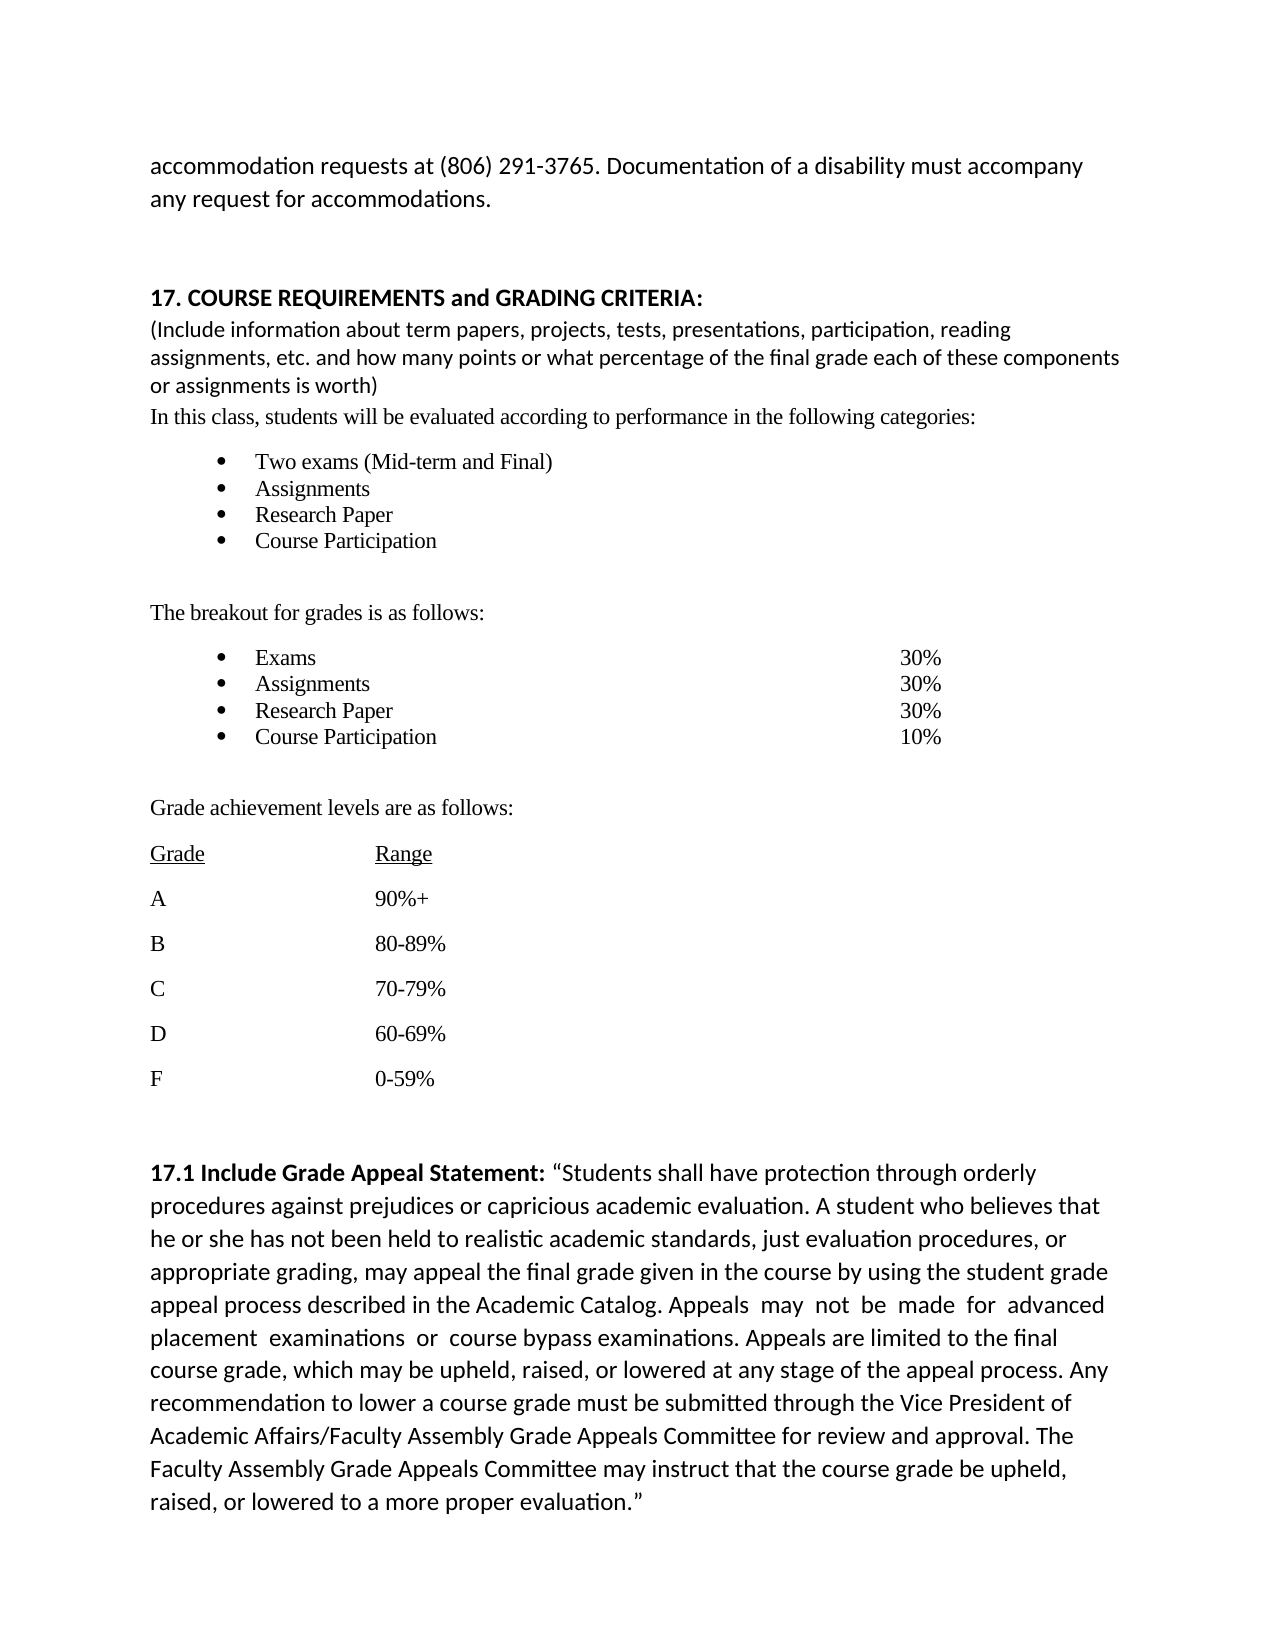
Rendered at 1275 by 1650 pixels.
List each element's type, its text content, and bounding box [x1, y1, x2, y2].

text In this class, students will be evaluated according to performance in the following categories: [150, 403, 1130, 429]
list Research Paper 30% [217, 697, 1125, 723]
text 17.1 Include Grade Appeal Statement: “Students shall have protection through orderly procedures against prejudices or capricious academic evaluation. A student who believes that he or she has not been held to realistic academic standards, just evaluation procedures, or appropriate grading, may appeal the final grade given in the course by using the student grade appeal process described in the Academic Catalog. Appeals may not be made for advanced placement examinations or course bypass examinations. Appeals are limited to the final course grade, which may be upheld, raised, or lowered at any stage of the appeal process. Any recommendation to lower a course grade must be submitted through the Vice President of Academic Affairs/Faculty Assembly Grade Appeals Committee for review and approval. The Faculty Assembly Grade Appeals Committee may instruct that the course grade be upheld, raised, or lowered to a more proper evaluation.” [150, 1157, 1125, 1517]
list Course Participation 10% [217, 723, 1125, 749]
subtitle 17. COURSE REQUIREMENTS and GRADING CRITERIA: [150, 282, 1125, 313]
text D 60-69% [150, 1020, 1125, 1046]
list Research Paper [217, 501, 1125, 527]
text Grade achievement levels are as follows: [150, 794, 1125, 821]
text B 80-89% [150, 930, 1125, 956]
list Two exams (Mid-term and Final) [217, 448, 1125, 475]
text C 70-79% [150, 975, 1125, 1001]
text Grade Range [150, 839, 1125, 866]
list Exams 30% [217, 644, 1125, 670]
text A 90%+ [150, 885, 1125, 911]
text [150, 150, 1125, 213]
text (Include information about term papers, projects, tests, presentations, participation, reading assignments, etc. and how many points or what percentage of the final grade each of these components or assignments is worth) [150, 315, 1125, 399]
text F 0-59% [150, 1065, 1125, 1091]
list Assignments [217, 475, 1125, 501]
list Assignments 30% [217, 670, 1125, 697]
list Course Participation [217, 527, 1125, 554]
text The breakout for grades is as follows: [150, 599, 1125, 625]
